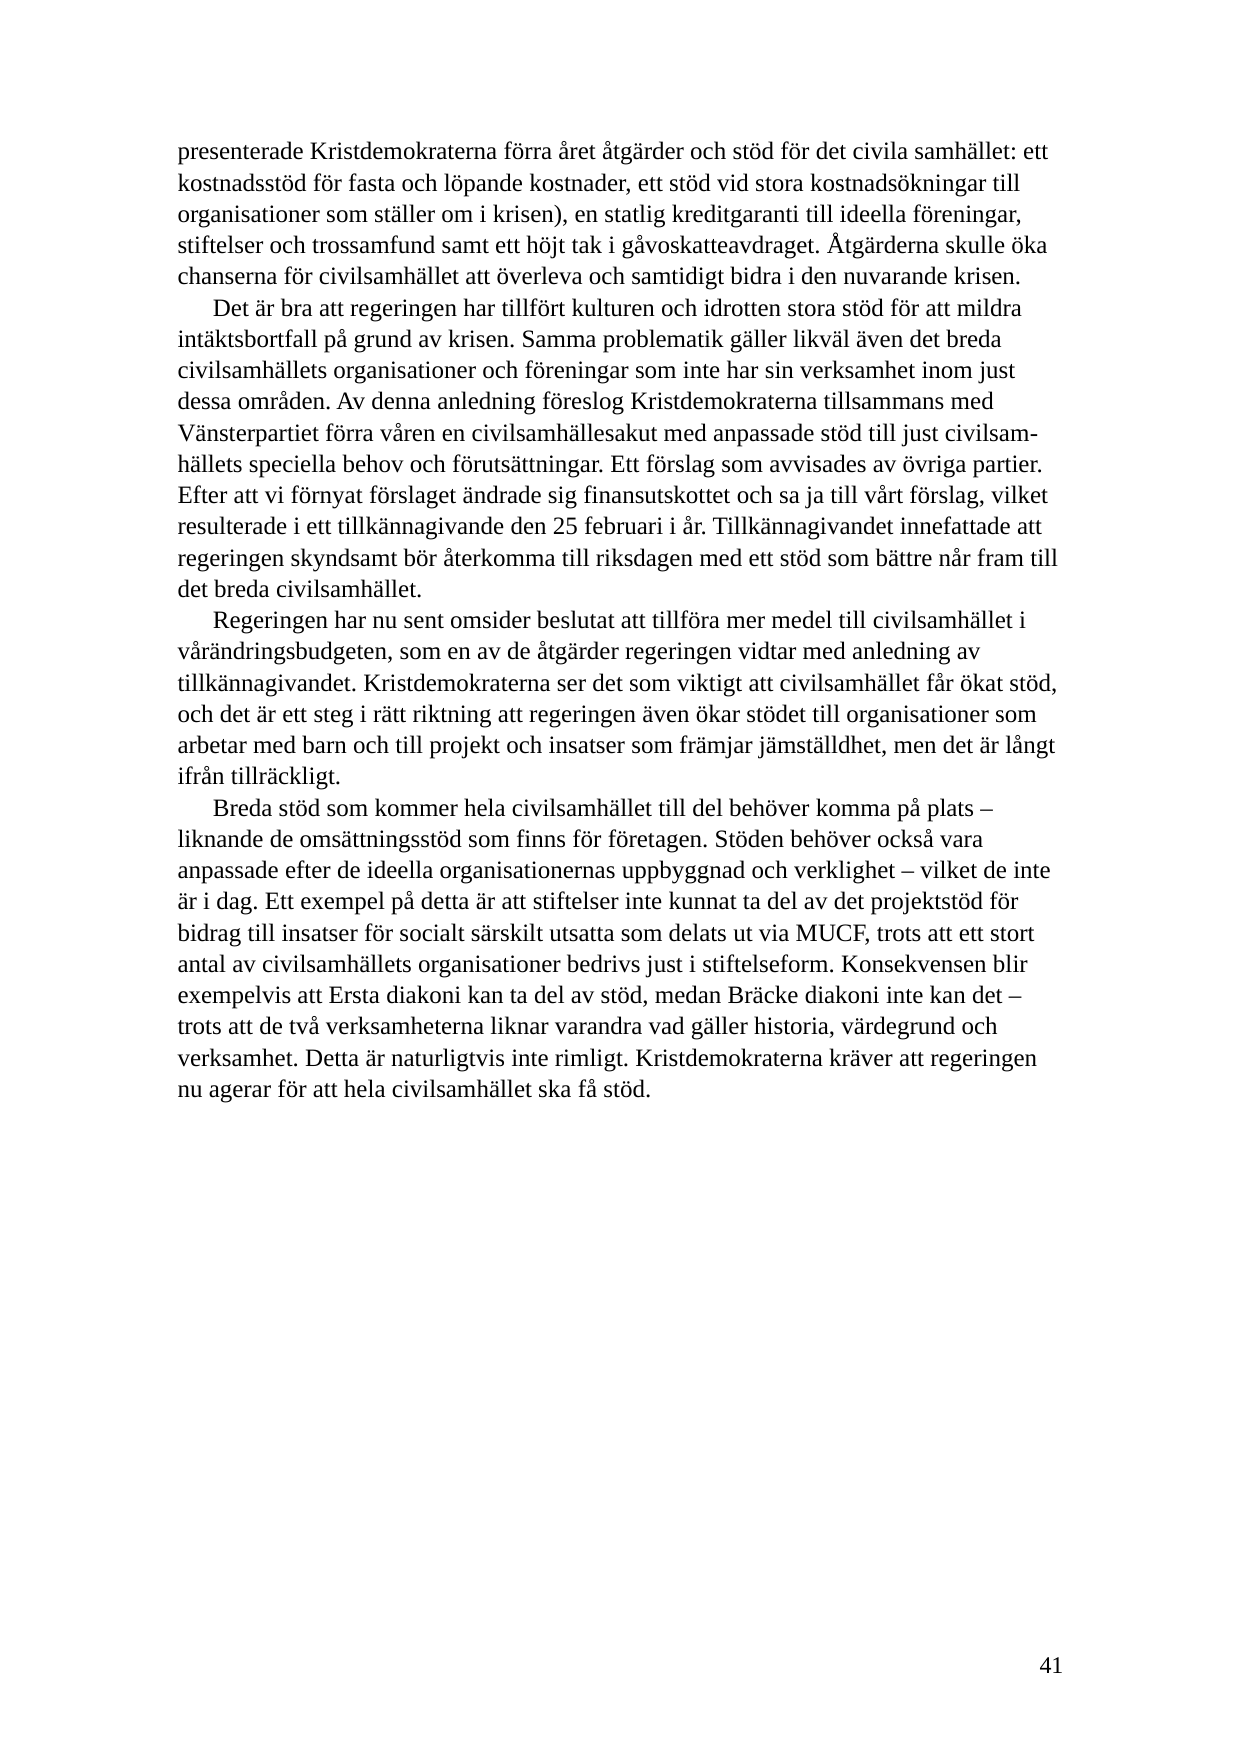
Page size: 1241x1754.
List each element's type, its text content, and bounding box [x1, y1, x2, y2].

text Det är bra att regeringen har tillfört kulturen och idrotten stora stöd för att mildra intäktsbortfall på grund av krisen. Samma problematik gäller likväl även det breda civilsamhällets organisationer och föreningar som inte har sin verksamhet inom just dessa områden. Av denna anledning föreslog Kristdemokraterna tillsammans med Vänsterpartiet förra våren en civilsamhällesakut med anpassade stöd till just civilsamhällets speciella behov och förutsättningar. Ett förslag som avvisades av övriga partier. Efter att vi förnyat förslaget ändrade sig finansutskottet och sa ja till vårt förslag, vilket resulterade i ett tillkännagivande den 25 februari i år. Tillkännagivandet innefattade att regeringen skyndsamt bör återkomma till riksdagen med ett stöd som bättre når fram till det breda civilsamhället. [177, 290, 1063, 603]
text Regeringen har nu sent omsider beslutat att tillföra mer medel till civilsamhället i vårändringsbudgeten, som en av de åtgärder regeringen vidtar med anledning av tillkännagivandet. Kristdemokraterna ser det som viktigt att civilsamhället får ökat stöd, och det är ett steg i rätt riktning att regeringen även ökar stödet till organisationer som arbetar med barn och till projekt och insatser som främjar jämställdhet, men det är långt ifrån tillräckligt. [177, 603, 1063, 790]
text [177, 134, 1063, 290]
text Breda stöd som kommer hela civilsamhället till del behöver komma på plats – liknande de omsättningsstöd som finns för företagen. Stöden behöver också vara anpassade efter de ideella organisationernas uppbyggnad och verklighet – vilket de inte är i dag. Ett exempel på detta är att stiftelser inte kunnat ta del av det projektstöd för bidrag till insatser för socialt särskilt utsatta som delats ut via MUCF, trots att ett stort antal av civilsamhällets organisationer bedrivs just i stiftelseform. Konsekvensen blir exempelvis att Ersta diakoni kan ta del av stöd, medan Bräcke diakoni inte kan det – trots att de två verksamheterna liknar varandra vad gäller historia, värdegrund och verksamhet. Detta är naturligtvis inte rimligt. Kristdemokraterna kräver att regeringen nu agerar för att hela civilsamhället ska få stöd. [177, 790, 1063, 1103]
